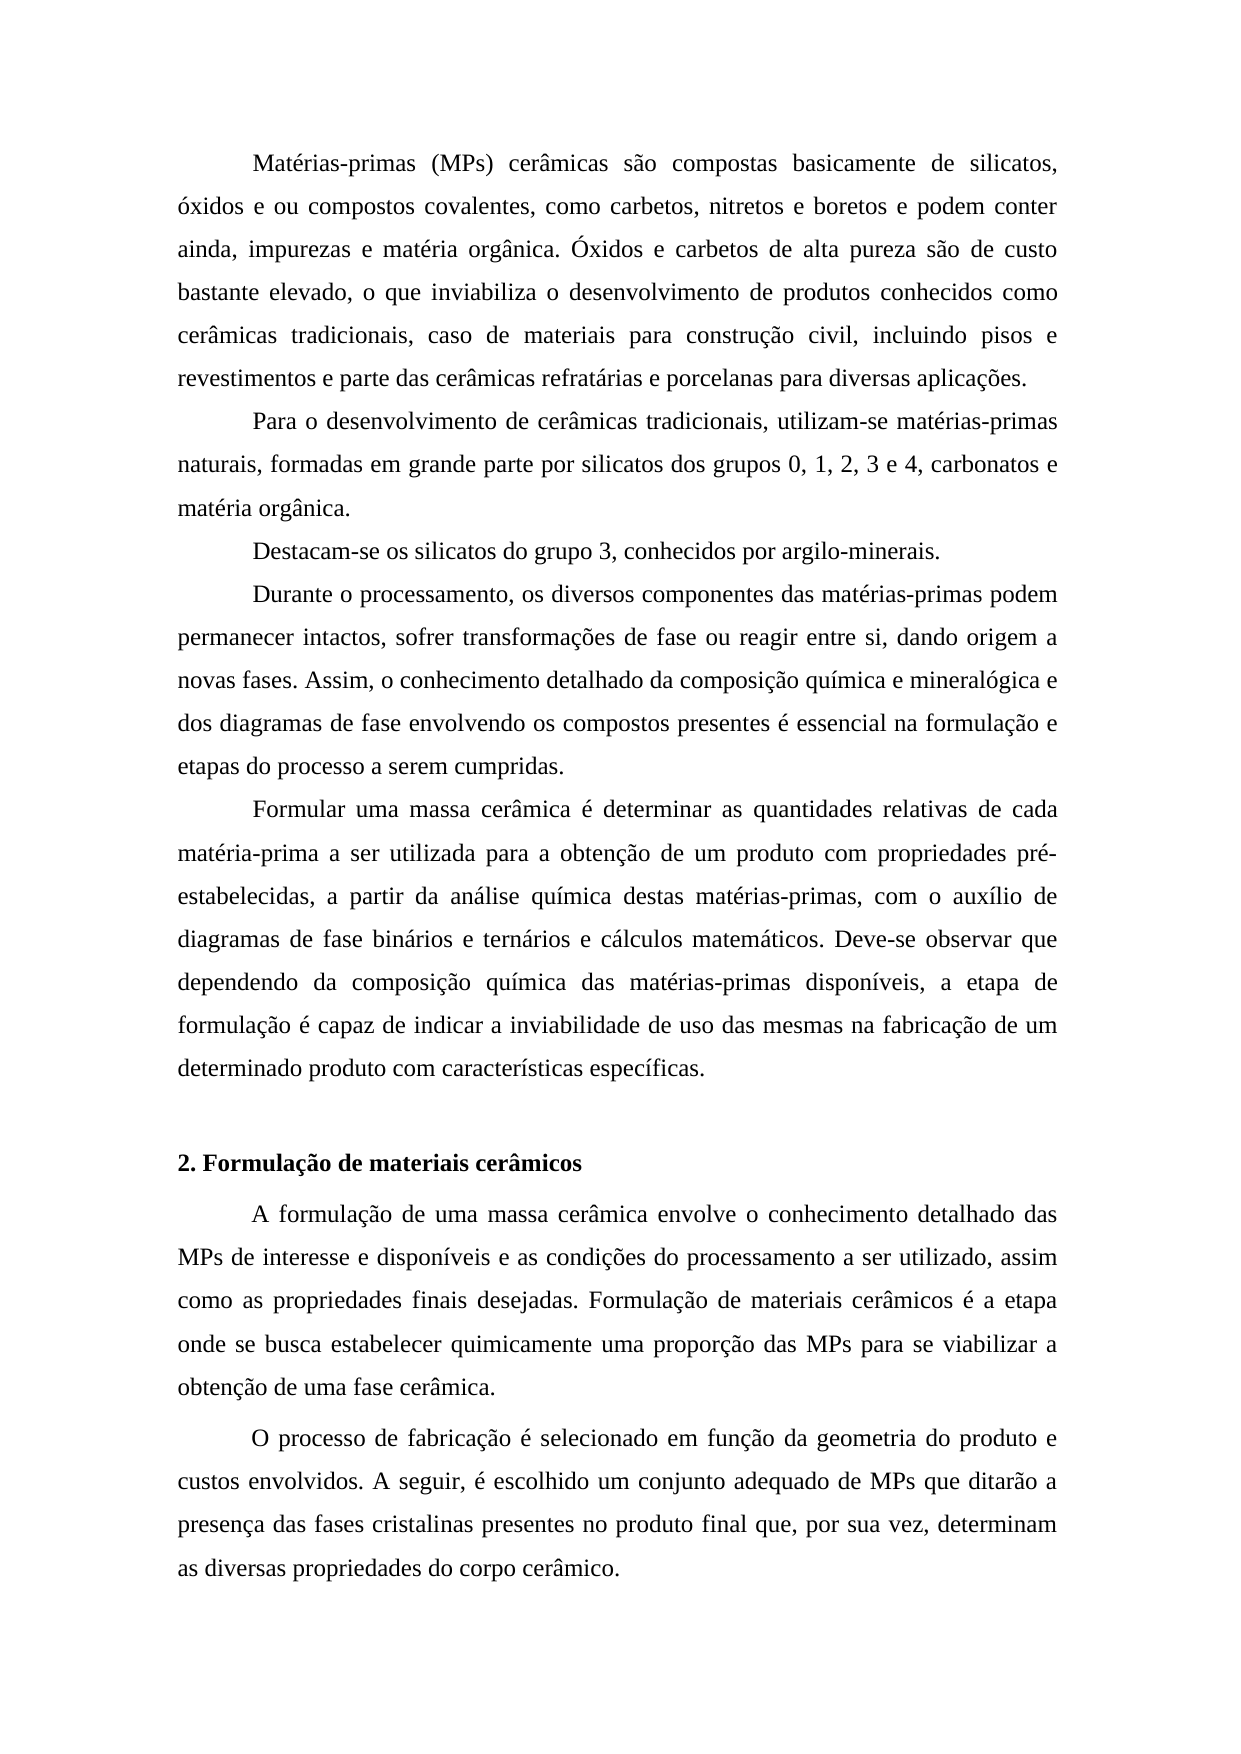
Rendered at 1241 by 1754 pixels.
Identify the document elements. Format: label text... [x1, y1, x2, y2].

text A formulação de uma massa cerâmica envolve o conhecimento detalhado das MPs de interesse e disponíveis e as condições do processamento a ser utilizado, assim como as propriedades finais desejadas. Formulação de materiais cerâmicos é a etapa onde se busca estabelecer quimicamente uma proporção das MPs para se viabilizar a obtenção de uma fase cerâmica. [177, 1199, 1058, 1401]
list Destacam-se os silicatos do grupo 3, conhecidos por argilo-minerais. [177, 536, 1058, 564]
text O processo de fabricação é selecionado em função da geometria do produto e custos envolvidos. A seguir, é escolhido um conjunto adequado de MPs que ditarão a presença das fases cristalinas presentes no produto final que, por sua vez, determinam as diversas propriedades do corpo cerâmico. [177, 1423, 1058, 1581]
list Para o desenvolvimento de cerâmicas tradicionais, utilizam-se matérias-primas naturais, formadas em grande parte por silicatos dos grupos 0, 1, 2, 3 e 4, carbonatos e matéria orgânica. [177, 406, 1058, 521]
list Durante o processamento, os diversos componentes das matérias-primas podem permanecer intactos, sofrer transformações de fase ou reagir entre si, dando origem a novas fases. Assim, o conhecimento detalhado da composição química e mineralógica e dos diagramas de fase envolvendo os compostos presentes é essencial na formulação e etapas do processo a serem cumpridas. [177, 579, 1058, 780]
list Matérias-primas (MPs) cerâmicas são compostas basicamente de silicatos, óxidos e ou compostos covalentes, como carbetos, nitretos e boretos e podem conter ainda, impurezas e matéria orgânica. Óxidos e carbetos de alta pureza são de custo bastante elevado, o que inviabiliza o desenvolvimento de produtos conhecidos como cerâmicas tradicionais, caso de materiais para construção civil, incluindo pisos e revestimentos e parte das cerâmicas refratárias e porcelanas para diversas aplicações. [177, 148, 1058, 392]
list Formular uma massa cerâmica é determinar as quantidades relativas de cada matéria-prima a ser utilizada para a obtenção de um produto com propriedades pré-estabelecidas, a partir da análise química destas matérias-primas, com o auxílio de diagramas de fase binários e ternários e cálculos matemáticos. Deve-se observar que dependendo da composição química das matérias-primas disponíveis, a etapa de formulação é capaz de indicar a inviabilidade de uso das mesmas na fabricação de um determinado produto com características específicas. [177, 794, 1058, 1082]
text 2. Formulação de materiais cerâmicos [177, 1148, 1058, 1177]
